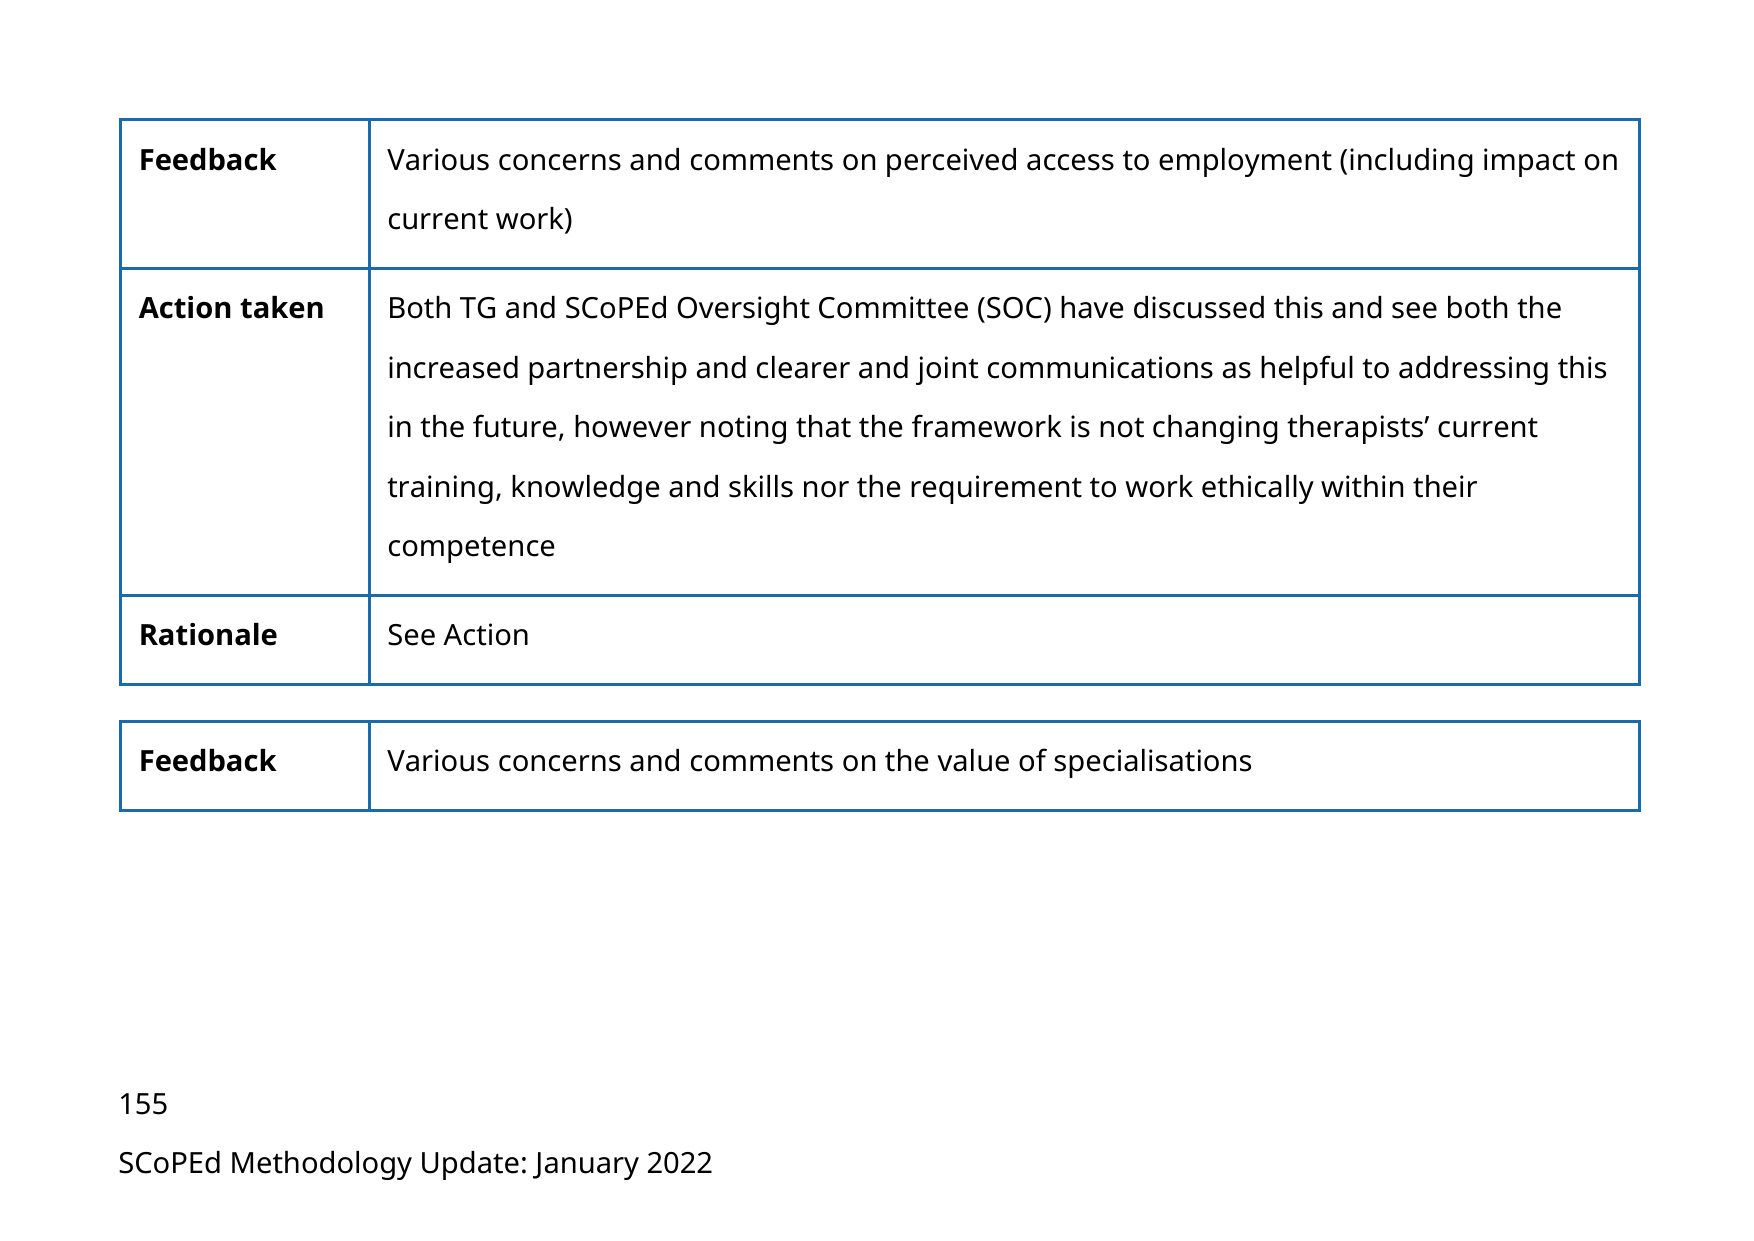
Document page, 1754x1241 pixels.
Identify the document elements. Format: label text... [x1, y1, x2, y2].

table_cell Both TG and SCoPEd Oversight Committee (SOC) have discussed this and see both the increased partnership and clearer and joint communications as helpful to addressing this in the future, however noting that the framework is not changing therapists’ current training, knowledge and skills nor the requirement to work ethically within their competence [371, 270, 1638, 593]
table_header Various concerns and comments on perceived access to employment (including impact on current work) [371, 121, 1638, 267]
table_cell See Action [371, 597, 1638, 682]
table_cell Rationale [122, 597, 368, 682]
table_header Feedback [122, 723, 368, 808]
table_header Feedback [122, 121, 368, 267]
table_header Various concerns and comments on the value of specialisations [371, 723, 1638, 808]
table_cell Action taken [122, 270, 368, 593]
